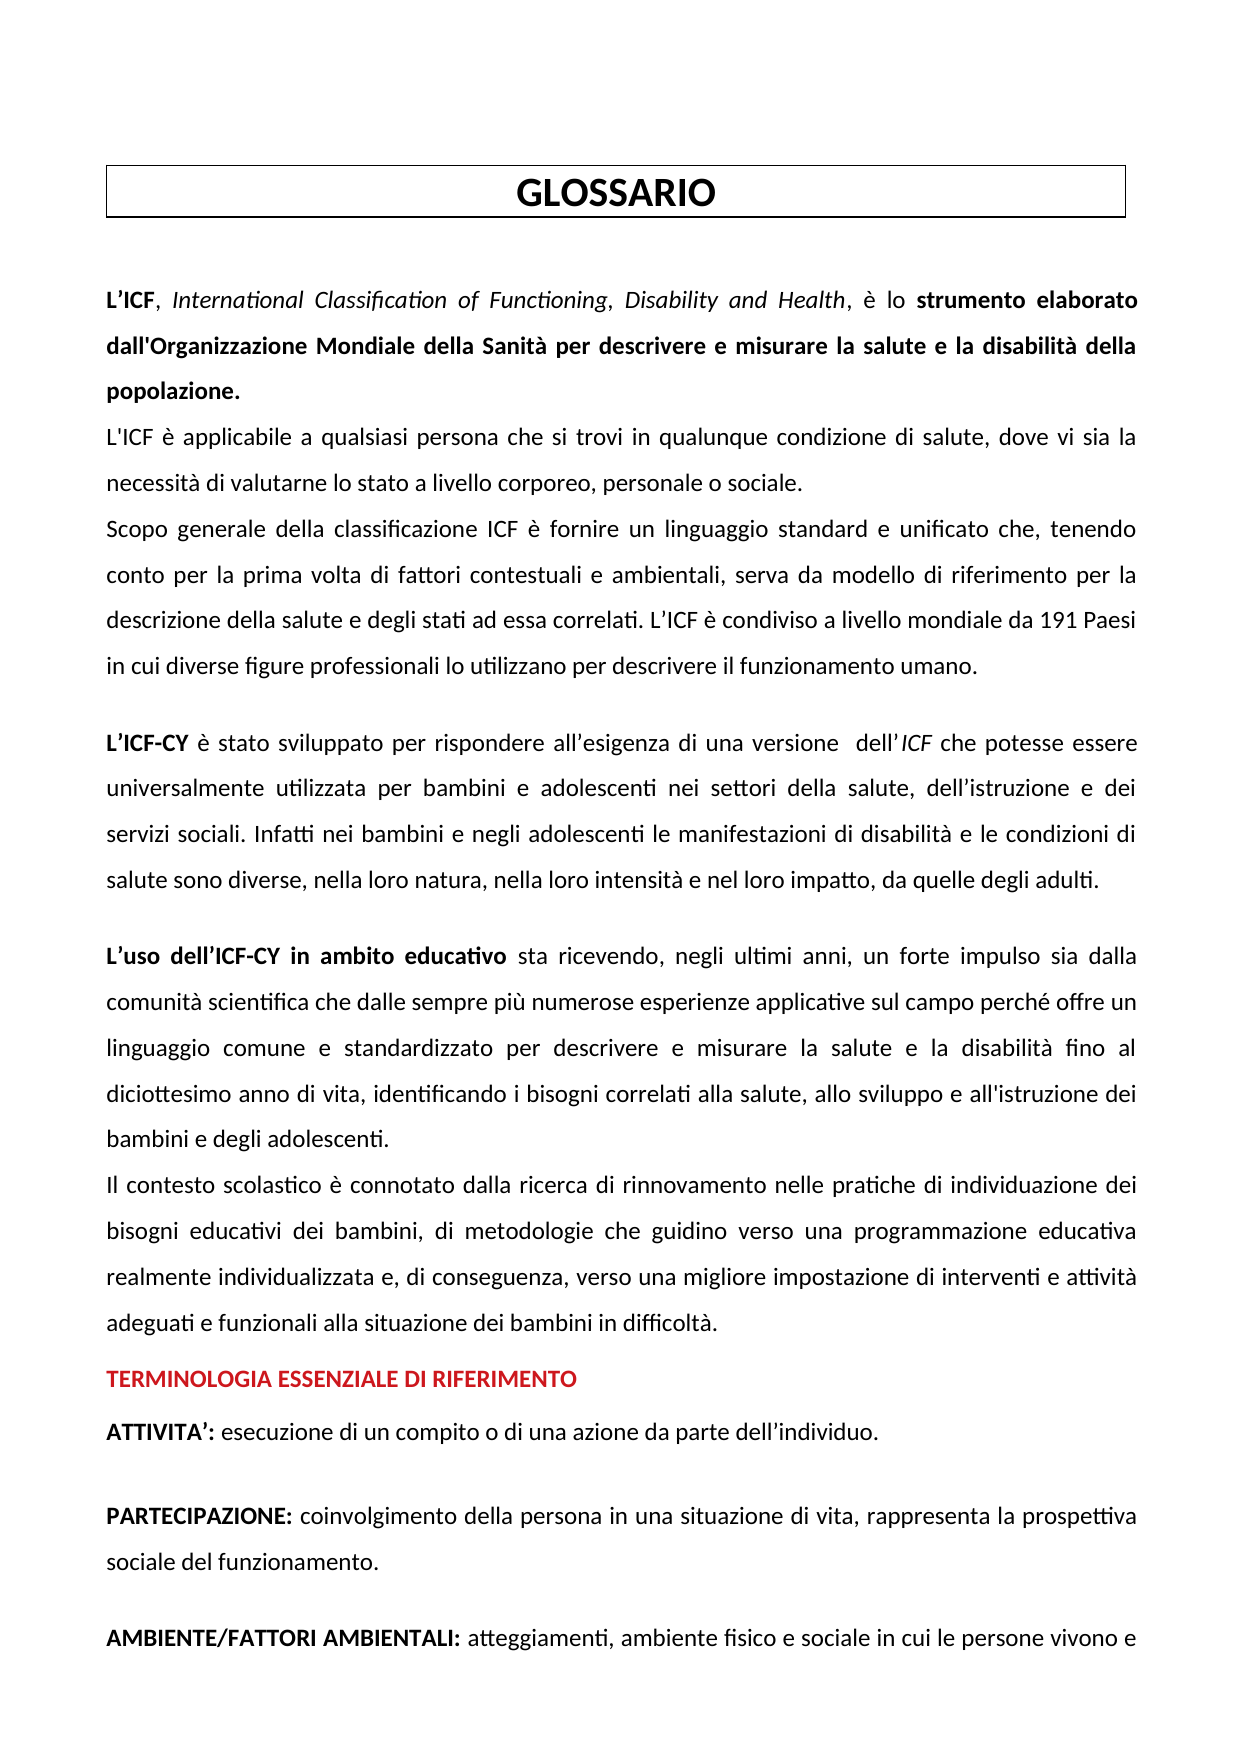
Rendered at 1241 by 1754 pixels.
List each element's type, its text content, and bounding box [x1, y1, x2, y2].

text L’uso dell’ICF-CY in ambito educativo sta ricevendo, negli ultimi anni, un forte impulso sia dalla comunità scientifica che dalle sempre più numerose esperienze applicative sul campo perché offre un linguaggio comune e standardizzato per descrivere e misurare la salute e la disabilità fino al diciottesimo anno di vita, identificando i bisogni correlati alla salute, allo sviluppo e all'istruzione dei bambini e degli adolescenti. [106, 941, 1138, 1154]
text TERMINOLOGIA ESSENZIALE DI RIFERIMENTO [106, 1363, 1138, 1393]
text L’ICF-CY è stato sviluppato per rispondere all’esigenza di una versione dell’ICF che potesse essere universalmente utilizzata per bambini e adolescenti nei settori della salute, dell’istruzione e dei servizi sociali. Infatti nei bambini e negli adolescenti le manifestazioni di disabilità e le condizioni di salute sono diverse, nella loro natura, nella loro intensità e nel loro impatto, da quelle degli adulti. [106, 727, 1138, 894]
text PARTECIPAZIONE: coinvolgimento della persona in una situazione di vita, rappresenta la prospettiva sociale del funzionamento. [106, 1500, 1138, 1576]
text Scopo generale della classificazione ICF è fornire un linguaggio standard e unificato che, tenendo conto per la prima volta di fattori contestuali e ambientali, serva da modello di riferimento per la descrizione della salute e degli stati ad essa correlati. L’ICF è condiviso a livello mondiale da 191 Paesi in cui diverse figure professionali lo utilizzano per descrivere il funzionamento umano. [106, 513, 1138, 681]
table_header GLOSSARIO [107, 166, 1125, 216]
text Il contesto scolastico è connotato dalla ricerca di rinnovamento nelle pratiche di individuazione dei bisogni educativi dei bambini, di metodologie che guidino verso una programmazione educativa realmente individualizzata e, di conseguenza, verso una migliore impostazione di interventi e attività adeguati e funzionali alla situazione dei bambini in difficoltà. [106, 1169, 1138, 1337]
text ATTIVITA’: esecuzione di un compito o di una azione da parte dell’individuo. [106, 1416, 1138, 1447]
text L’ICF, International Classification of Functioning, Disability and Health, è lo strumento elaborato dall'Organizzazione Mondiale della Sanità per descrivere e misurare la salute e la disabilità della popolazione. [106, 284, 1138, 406]
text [106, 1622, 1138, 1653]
text L'ICF è applicabile a qualsiasi persona che si trovi in qualunque condizione di salute, dove vi sia la necessità di valutarne lo stato a livello corporeo, personale o sociale. [106, 421, 1138, 498]
